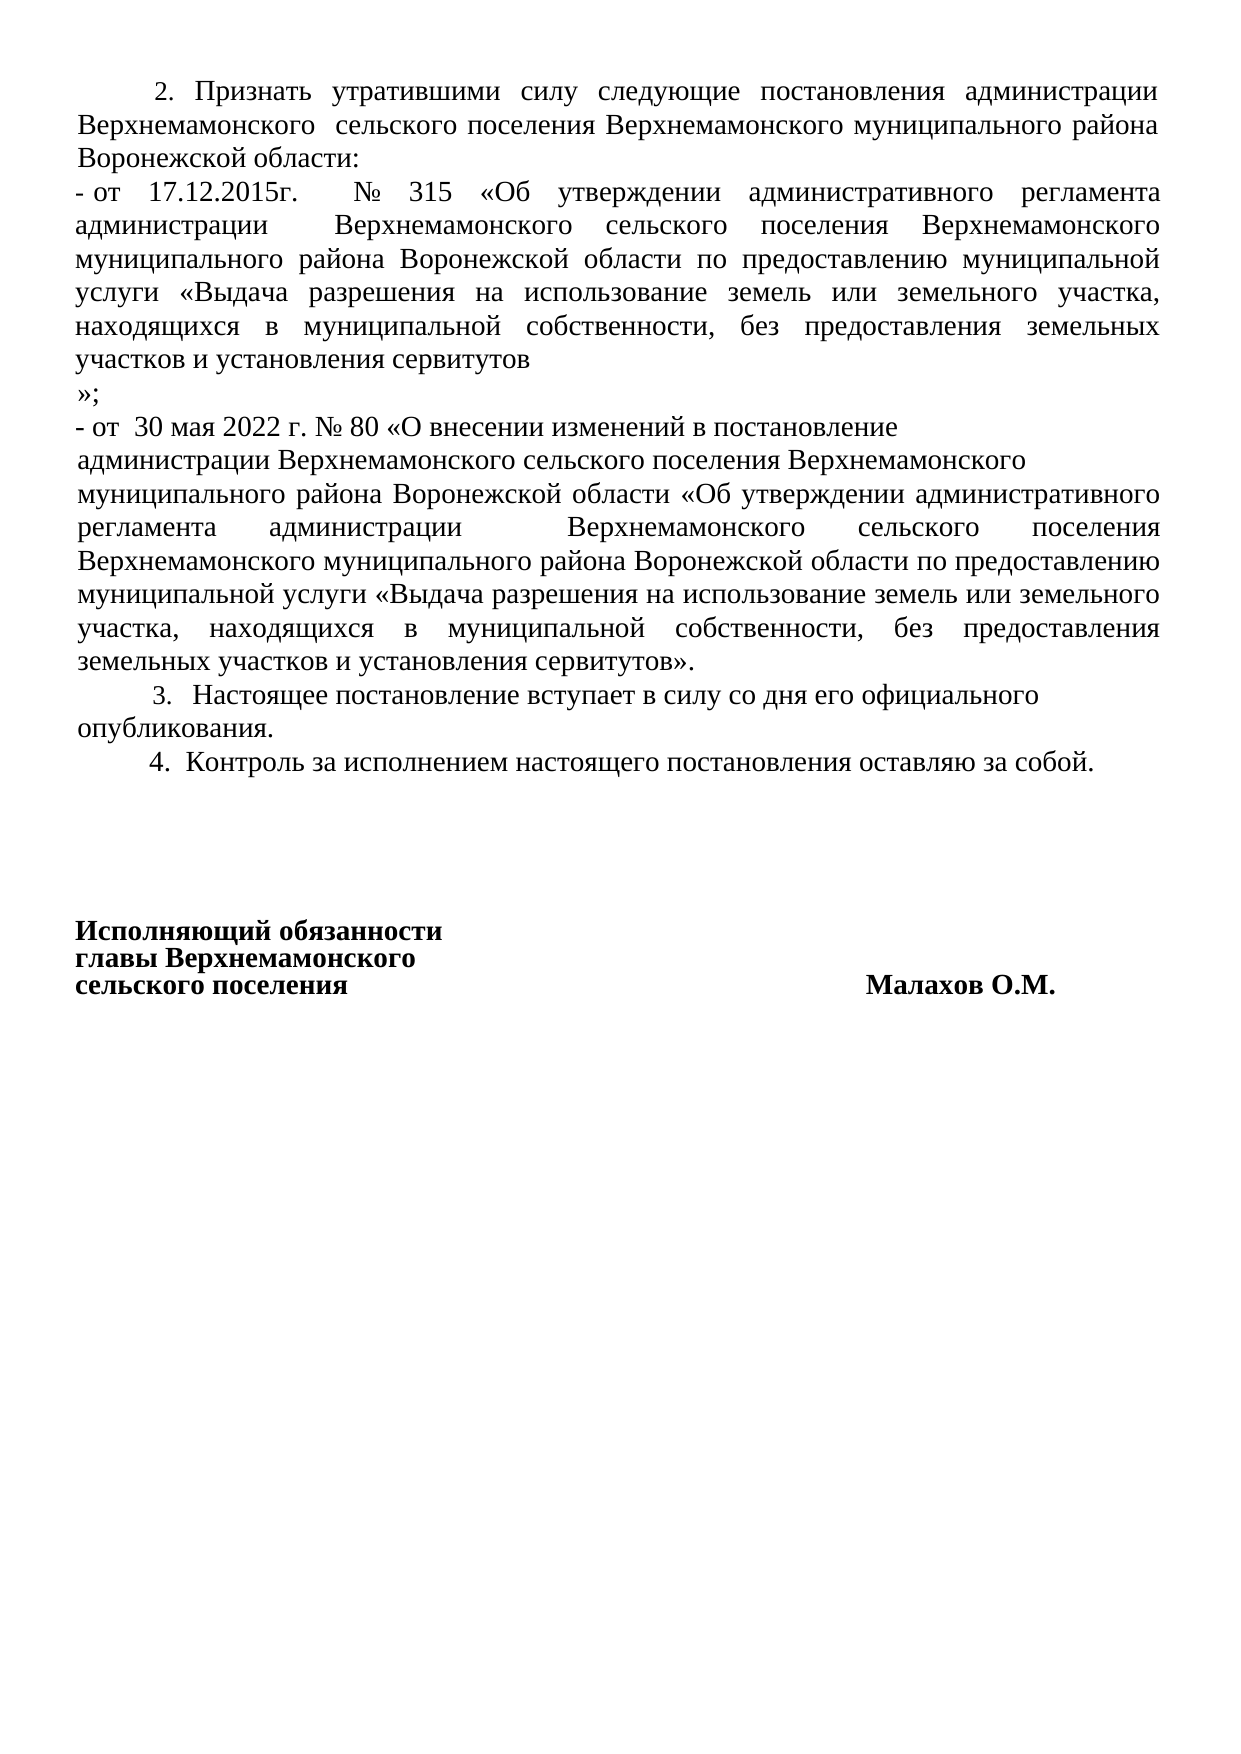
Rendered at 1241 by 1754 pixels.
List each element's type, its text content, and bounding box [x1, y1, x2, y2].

text администрации Верхнемамонского сельского поселения Верхнемамонского [77, 443, 1165, 476]
text 4. Контроль за исполнением настоящего постановления оставляю за собой. [149, 745, 1161, 778]
text муниципального района Воронежской области «Об утверждении административного регламента администрации Верхнемамонского сельского поселения Верхнемамонского муниципального района Воронежской области по предоставлению муниципальной услуги «Выдача разрешения на использование земель или земельного участка, находящихся в муниципальной собственности, без предоставления земельных участков и установления сервитутов». [77, 476, 1161, 678]
list от 17.12.2015г. № 315 «Об утверждении административного регламента администрации Верхнемамонского сельского поселения Верхнемамонского муниципального района Воронежской области по предоставлению муниципальной услуги «Выдача разрешения на использование земель или земельного участка, находящихся в муниципальной собственности, без предоставления земельных участков и установления сервитутов [75, 174, 1161, 376]
list Настоящее постановление вступает в силу со дня его официального опубликования. [77, 678, 1161, 745]
text »; [77, 376, 1161, 409]
list Признать утратившими силу следующие постановления администрации Верхнемамонского сельского поселения Верхнемамонского муниципального района Воронежской области: [77, 74, 1159, 174]
text главы Верхнемамонского [75, 945, 1161, 972]
text Исполняющий обязанности [75, 918, 1161, 945]
text - от 30 мая 2022 г. № 80 «О внесении изменений в постановление [75, 409, 1161, 443]
text сельского поселения Малахов О.М. [75, 972, 1161, 999]
